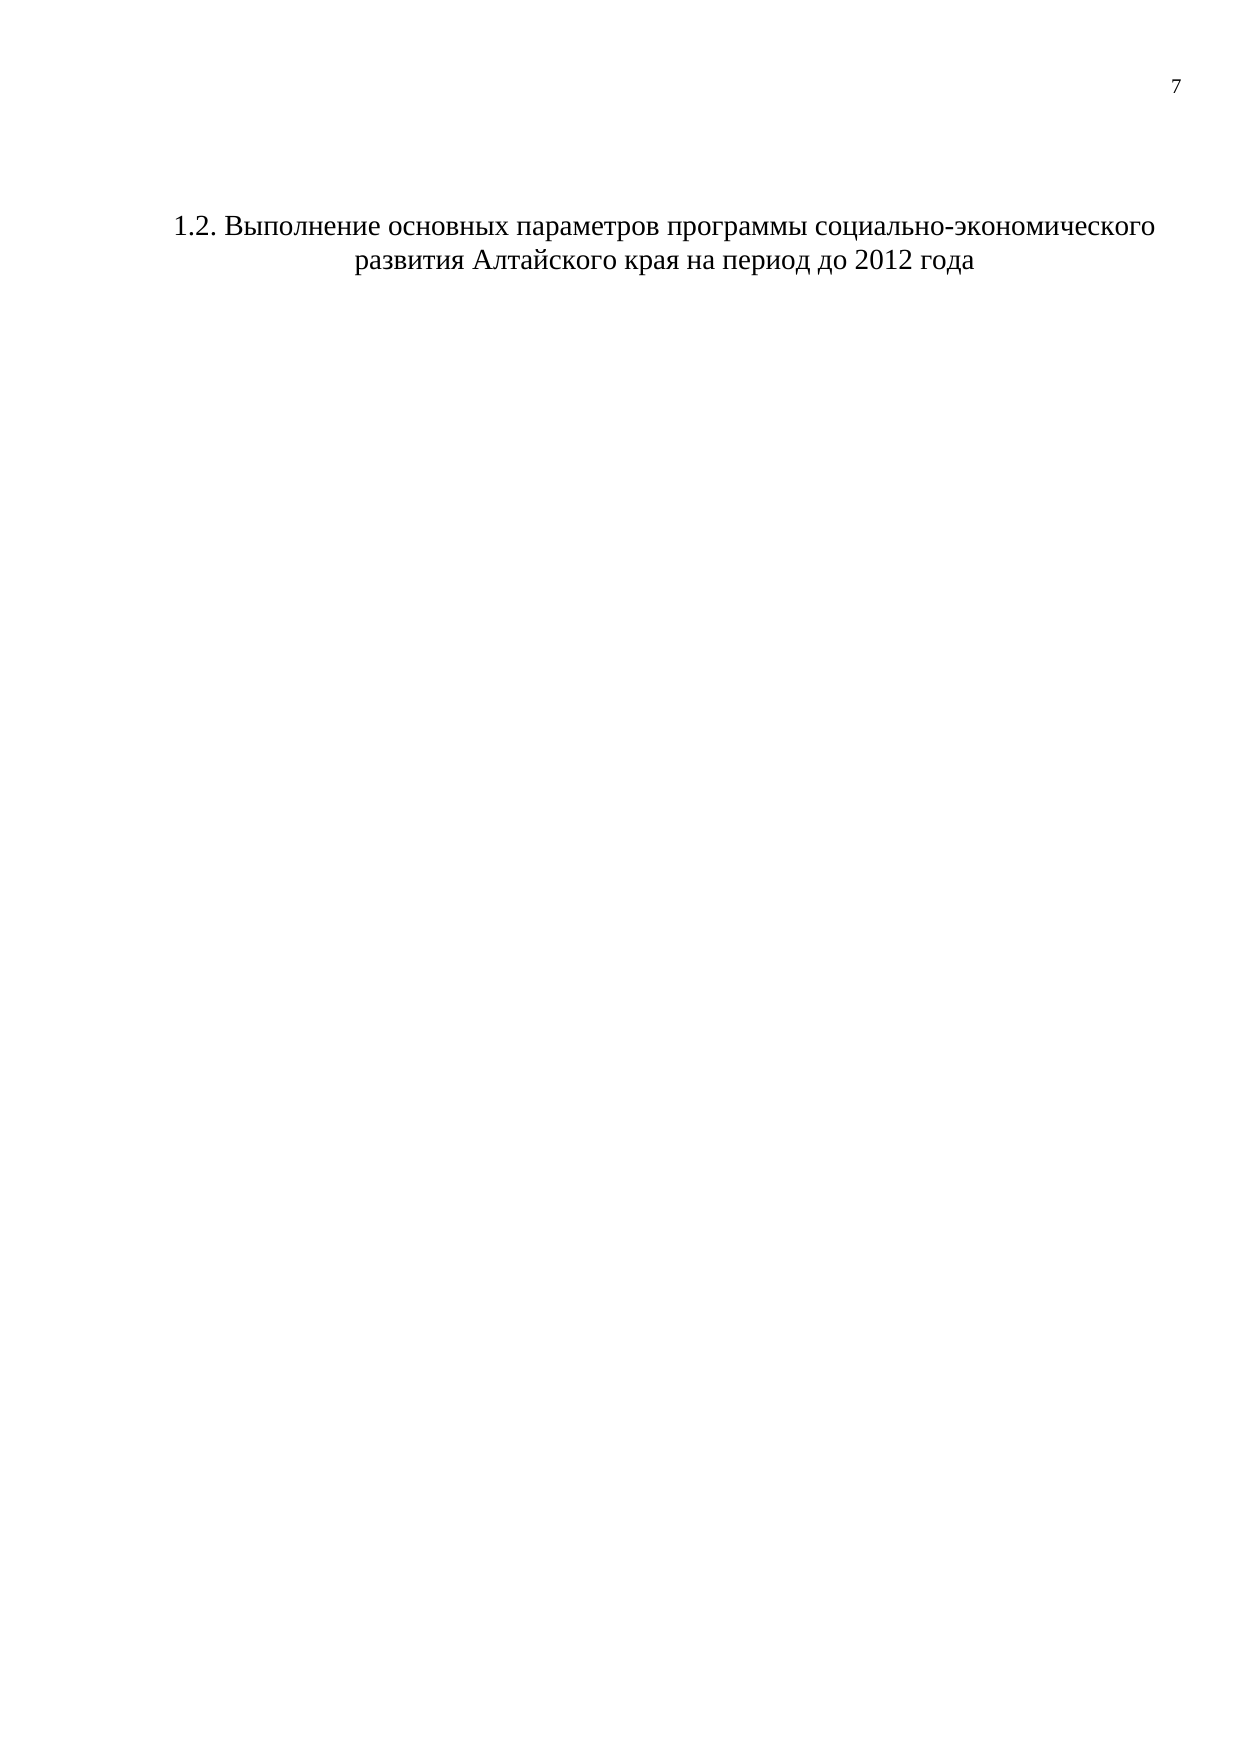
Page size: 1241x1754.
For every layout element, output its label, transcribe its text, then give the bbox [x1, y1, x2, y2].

text 1.2. Выполнение основных параметров программы социально-экономического развития Алтайского края на период до 2012 года [148, 208, 1181, 275]
